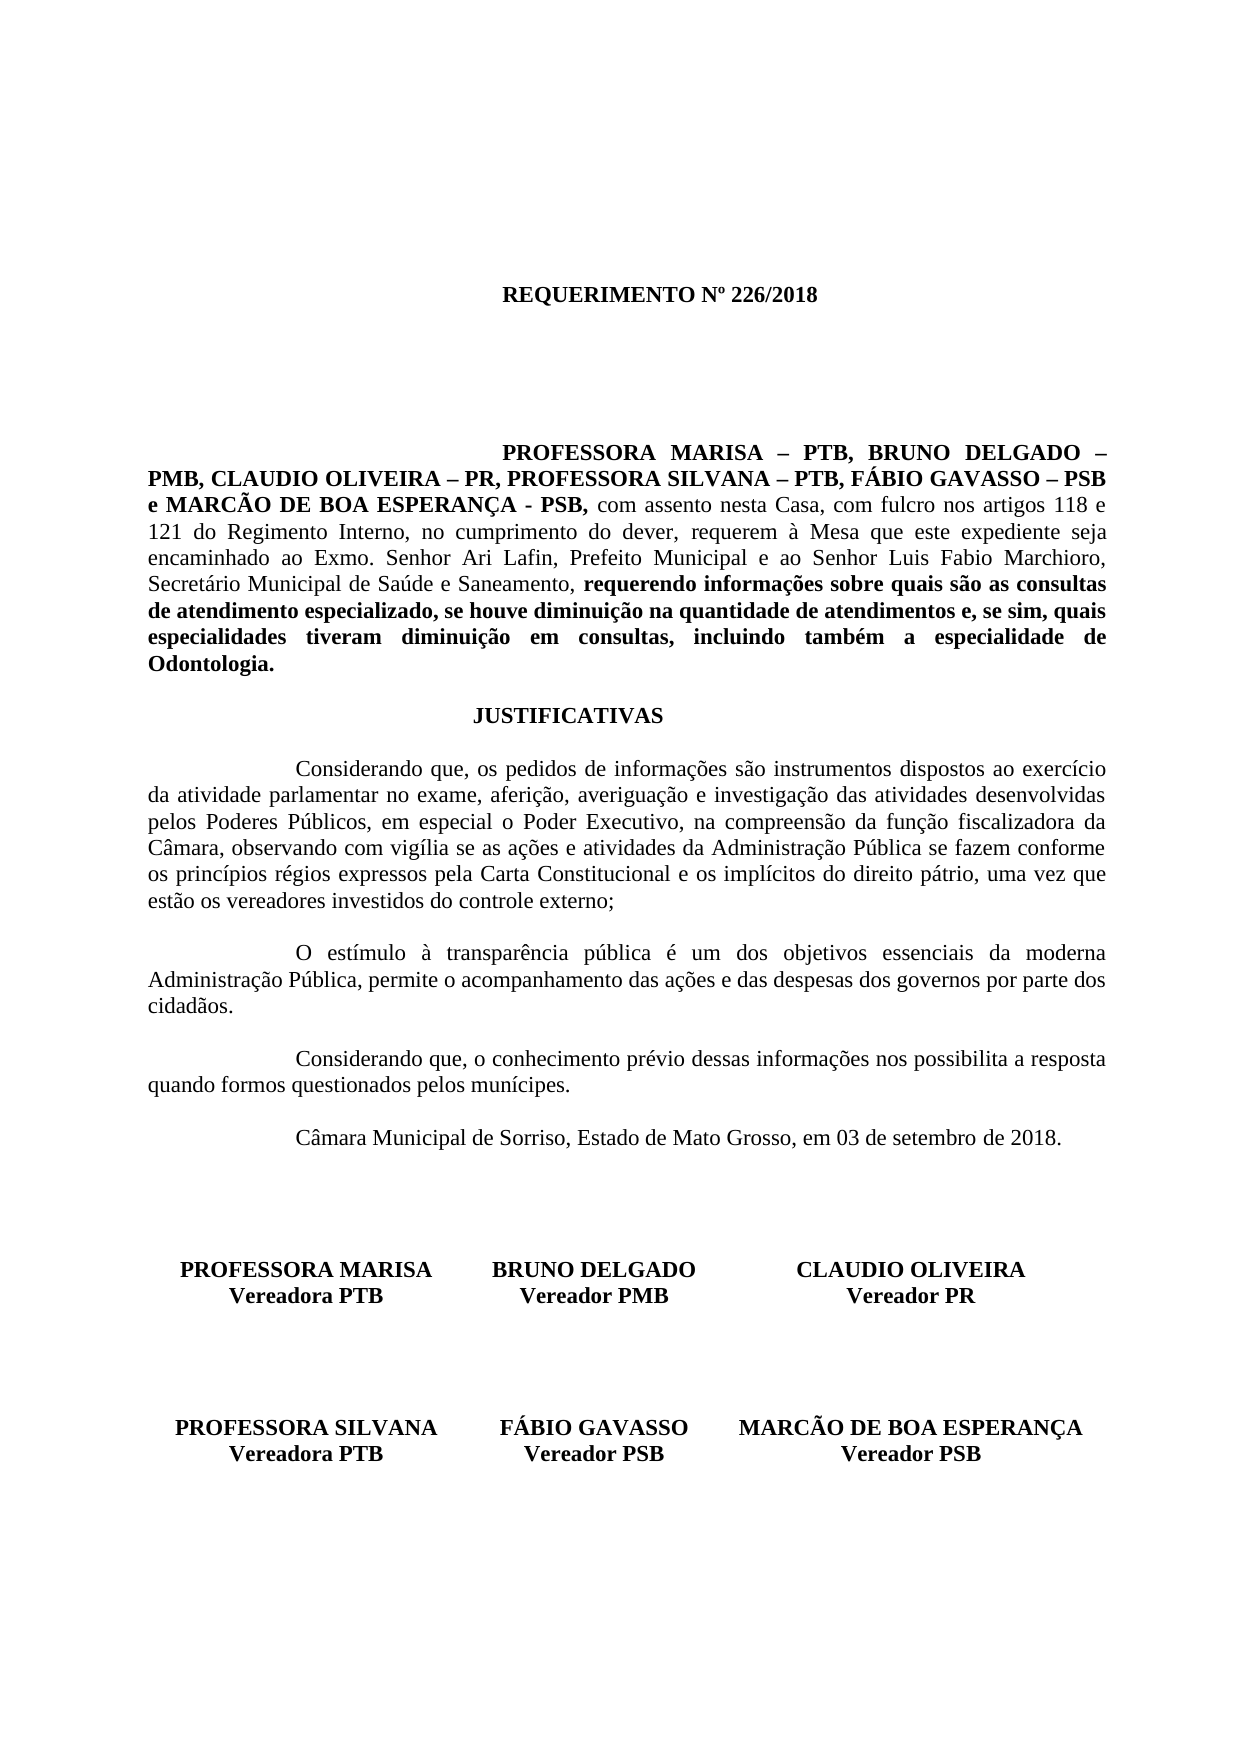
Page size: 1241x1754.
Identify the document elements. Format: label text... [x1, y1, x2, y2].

text Considerando que, o conhecimento prévio dessas informações nos possibilita a resposta quando formos questionados pelos munícipes. [148, 1045, 1107, 1098]
text PROFESSORA MARISA – PTB, BRUNO DELGADO – PMB, CLAUDIO OLIVEIRA – PR, PROFESSORA SILVANA – PTB, FÁBIO GAVASSO – PSB e MARCÃO DE BOA ESPERANÇA - PSB, com assento nesta Casa, com fulcro nos artigos 118 e 121 do Regimento Interno, no cumprimento do dever, requerem à Mesa que este expediente seja encaminhado ao Exmo. Senhor Ari Lafin, Prefeito Municipal e ao Senhor Luis Fabio Marchioro, Secretário Municipal de Saúde e Saneamento, requerendo informações sobre quais são as consultas de atendimento especializado, se houve diminuição na quantidade de atendimentos e, se sim, quais especialidades tiveram diminuição em consultas, incluindo também a especialidade de Odontologia. [148, 439, 1107, 676]
text O estímulo à transparência pública é um dos objetivos essenciais da moderna Administração Pública, permite o acompanhamento das ações e das despesas dos governos por parte dos cidadãos. [148, 939, 1107, 1018]
text REQUERIMENTO Nº 226/2018 [502, 281, 1107, 307]
text JUSTIFICATIVAS [148, 702, 1107, 729]
text Câmara Municipal de Sorriso, Estado de Mato Grosso, em 03 de setembro de 2018. [148, 1124, 1107, 1150]
text Considerando que, os pedidos de informações são instrumentos dispostos ao exercício da atividade parlamentar no exame, aferição, averiguação e investigação das atividades desenvolvidas pelos Poderes Públicos, em especial o Poder Executivo, na compreensão da função fiscalizadora da Câmara, observando com vigília se as ações e atividades da Administração Pública se fazem conforme os princípios régios expressos pela Carta Constitucional e os implícitos do direito pátrio, uma vez que estão os vereadores investidos do controle externo; [148, 755, 1107, 913]
table_header [136, 1256, 1111, 1467]
